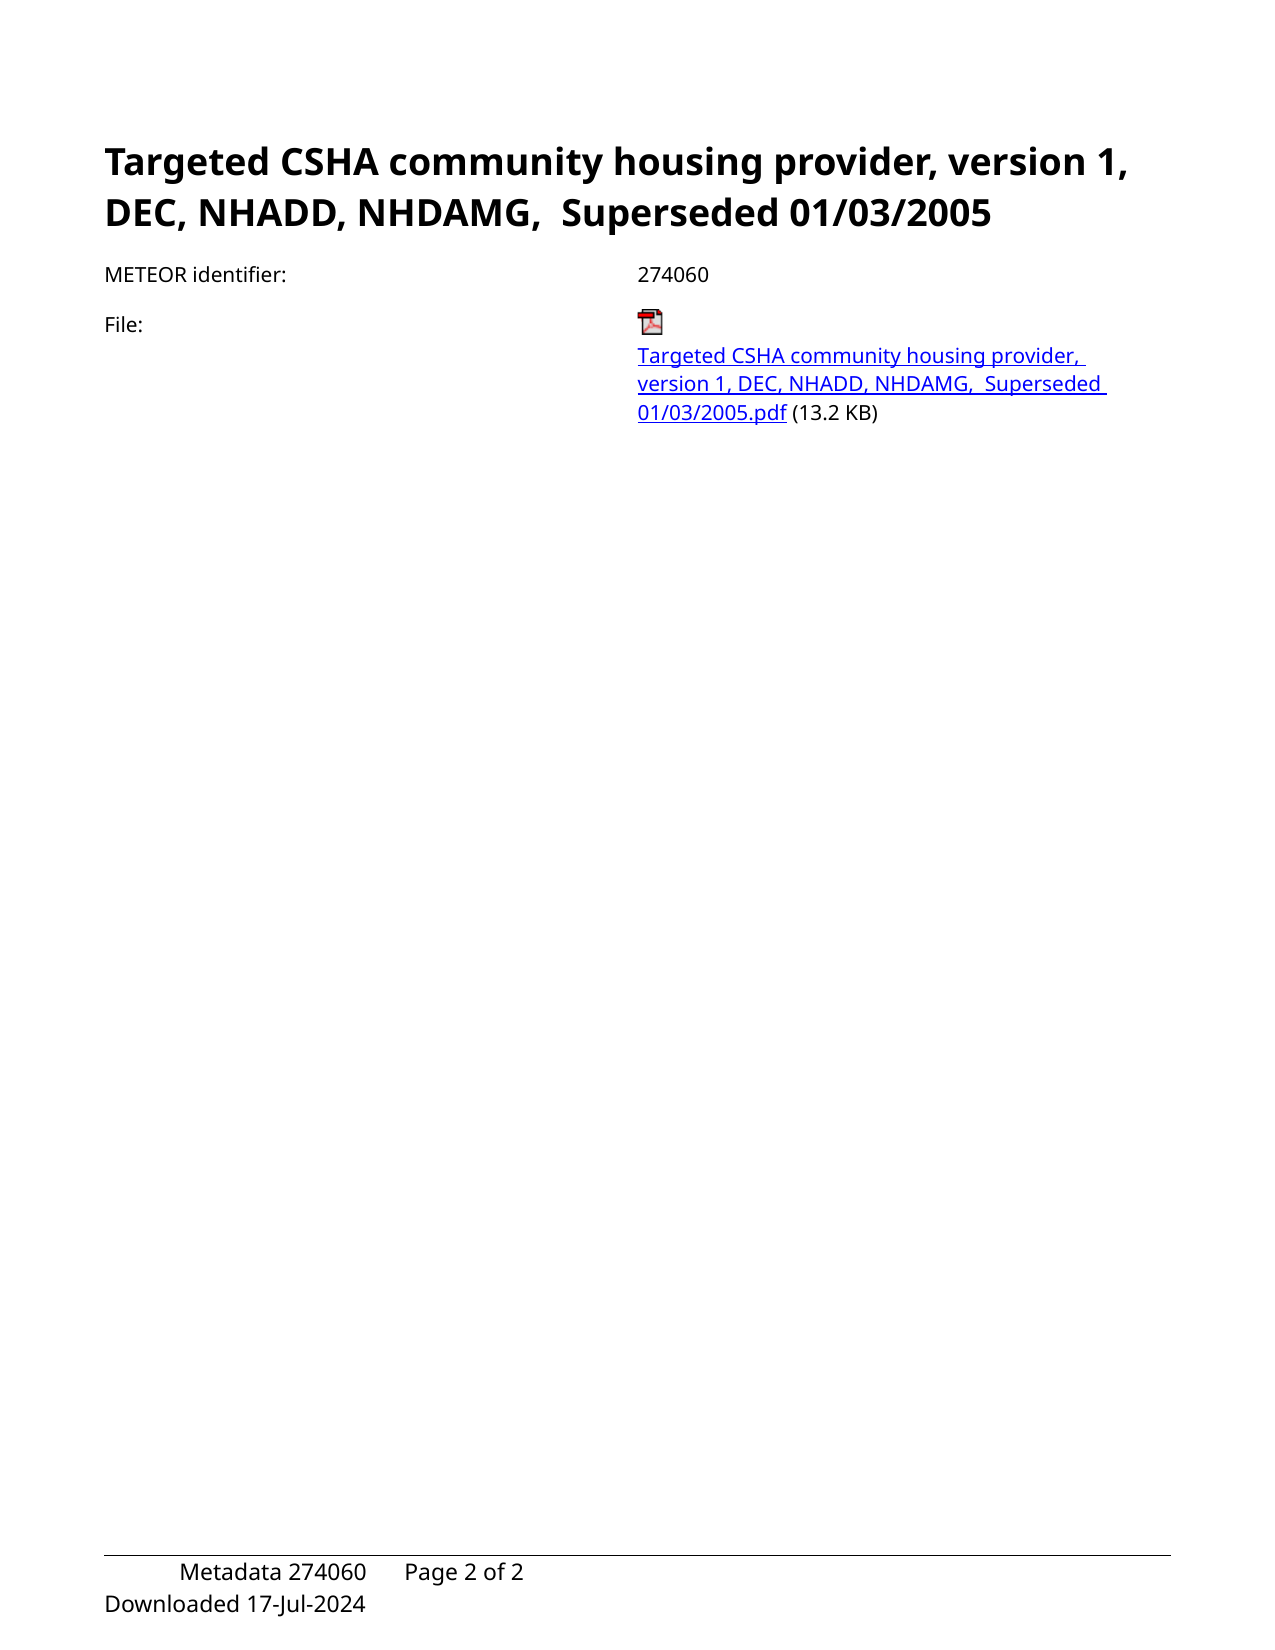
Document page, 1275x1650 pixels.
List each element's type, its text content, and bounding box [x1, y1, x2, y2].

table_cell File: [93, 299, 626, 468]
table_header METEOR identifier: [93, 250, 626, 299]
table_header 274060 [626, 250, 1159, 299]
subtitle Targeted CSHA community housing provider, version 1, DEC, NHADD, NHDAMG, Superseded 01/03/2005 [104, 135, 1171, 237]
table_cell Targeted CSHA community housing provider, version 1, DEC, NHADD, NHDAMG, Superseded 01/03/2005.pdf (13.2 KB) [626, 299, 1159, 468]
